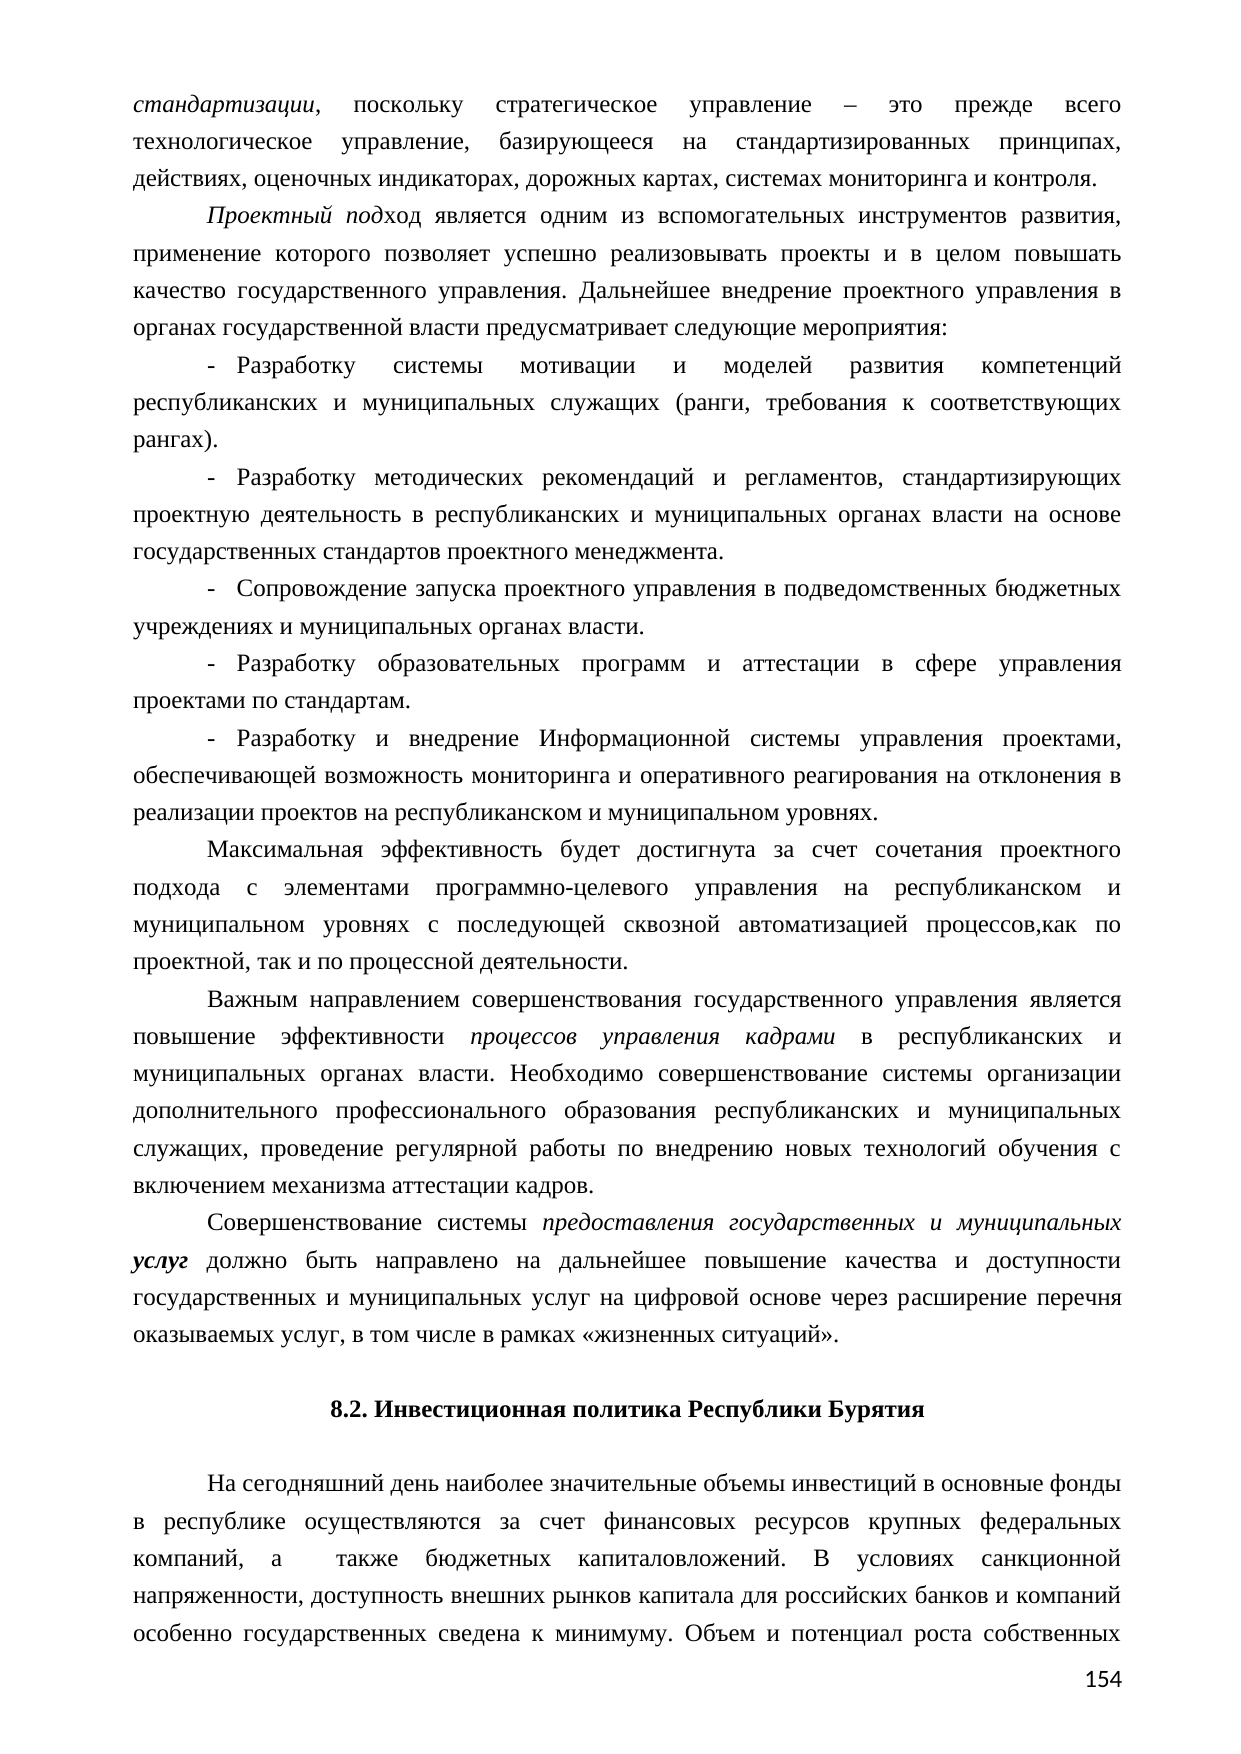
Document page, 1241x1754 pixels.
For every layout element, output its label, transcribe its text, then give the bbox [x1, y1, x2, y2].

text Проектный подход является одним из вспомогательных инструментов развития, применение которого позволяет успешно реализовывать проекты и в целом повышать качество государственного управления. Дальнейшее внедрение проектного управления в органах государственной власти предусматривает следующие мероприятия: [133, 201, 1122, 341]
list Сопровождение запуска проектного управления в подведомственных бюджетных учреждениях и муниципальных органах власти. [133, 573, 1122, 639]
text Важным направлением совершенствования государственного управления является повышение эффективности процессов управления кадрами в республиканских и муниципальных органах власти. Необходимо совершенствование системы организации дополнительного профессионального образования республиканских и муниципальных служащих, проведение регулярной работы по внедрению новых технологий обучения с включением механизма аттестации кадров. [133, 984, 1122, 1199]
list Разработку методических рекомендаций и регламентов, стандартизирующих проектную деятельность в республиканских и муниципальных органах власти на основе государственных стандартов проектного менеджмента. [133, 462, 1122, 565]
text Совершенствование системы предоставления государственных и муниципальных услуг должно быть направлено на дальнейшее повышение качества и доступности государственных и муниципальных услуг на цифровой основе через расширение перечня оказываемых услуг, в том числе в рамках «жизненных ситуаций». [133, 1207, 1122, 1348]
list Разработку системы мотивации и моделей развития компетенций республиканских и муниципальных служащих (ранги, требования к соответствующих рангах). [133, 350, 1122, 453]
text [133, 89, 1122, 192]
list Разработку и внедрение Информационной системы управления проектами, обеспечивающей возможность мониторинга и оперативного реагирования на отклонения в реализации проектов на республиканском и муниципальном уровнях. [133, 723, 1122, 826]
subtitle 8.2. Инвестиционная политика Республики Бурятия [133, 1394, 1122, 1423]
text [133, 1468, 1122, 1646]
text Максимальная эффективность будет достигнута за счет сочетания проектного подхода с элементами программно-целевого управления на республиканском и муниципальном уровнях с последующей сквозной автоматизацией процессов,как по проектной, так и по процессной деятельности. [133, 834, 1122, 975]
list Разработку образовательных программ и аттестации в сфере управления проектами по стандартам. [133, 648, 1122, 714]
